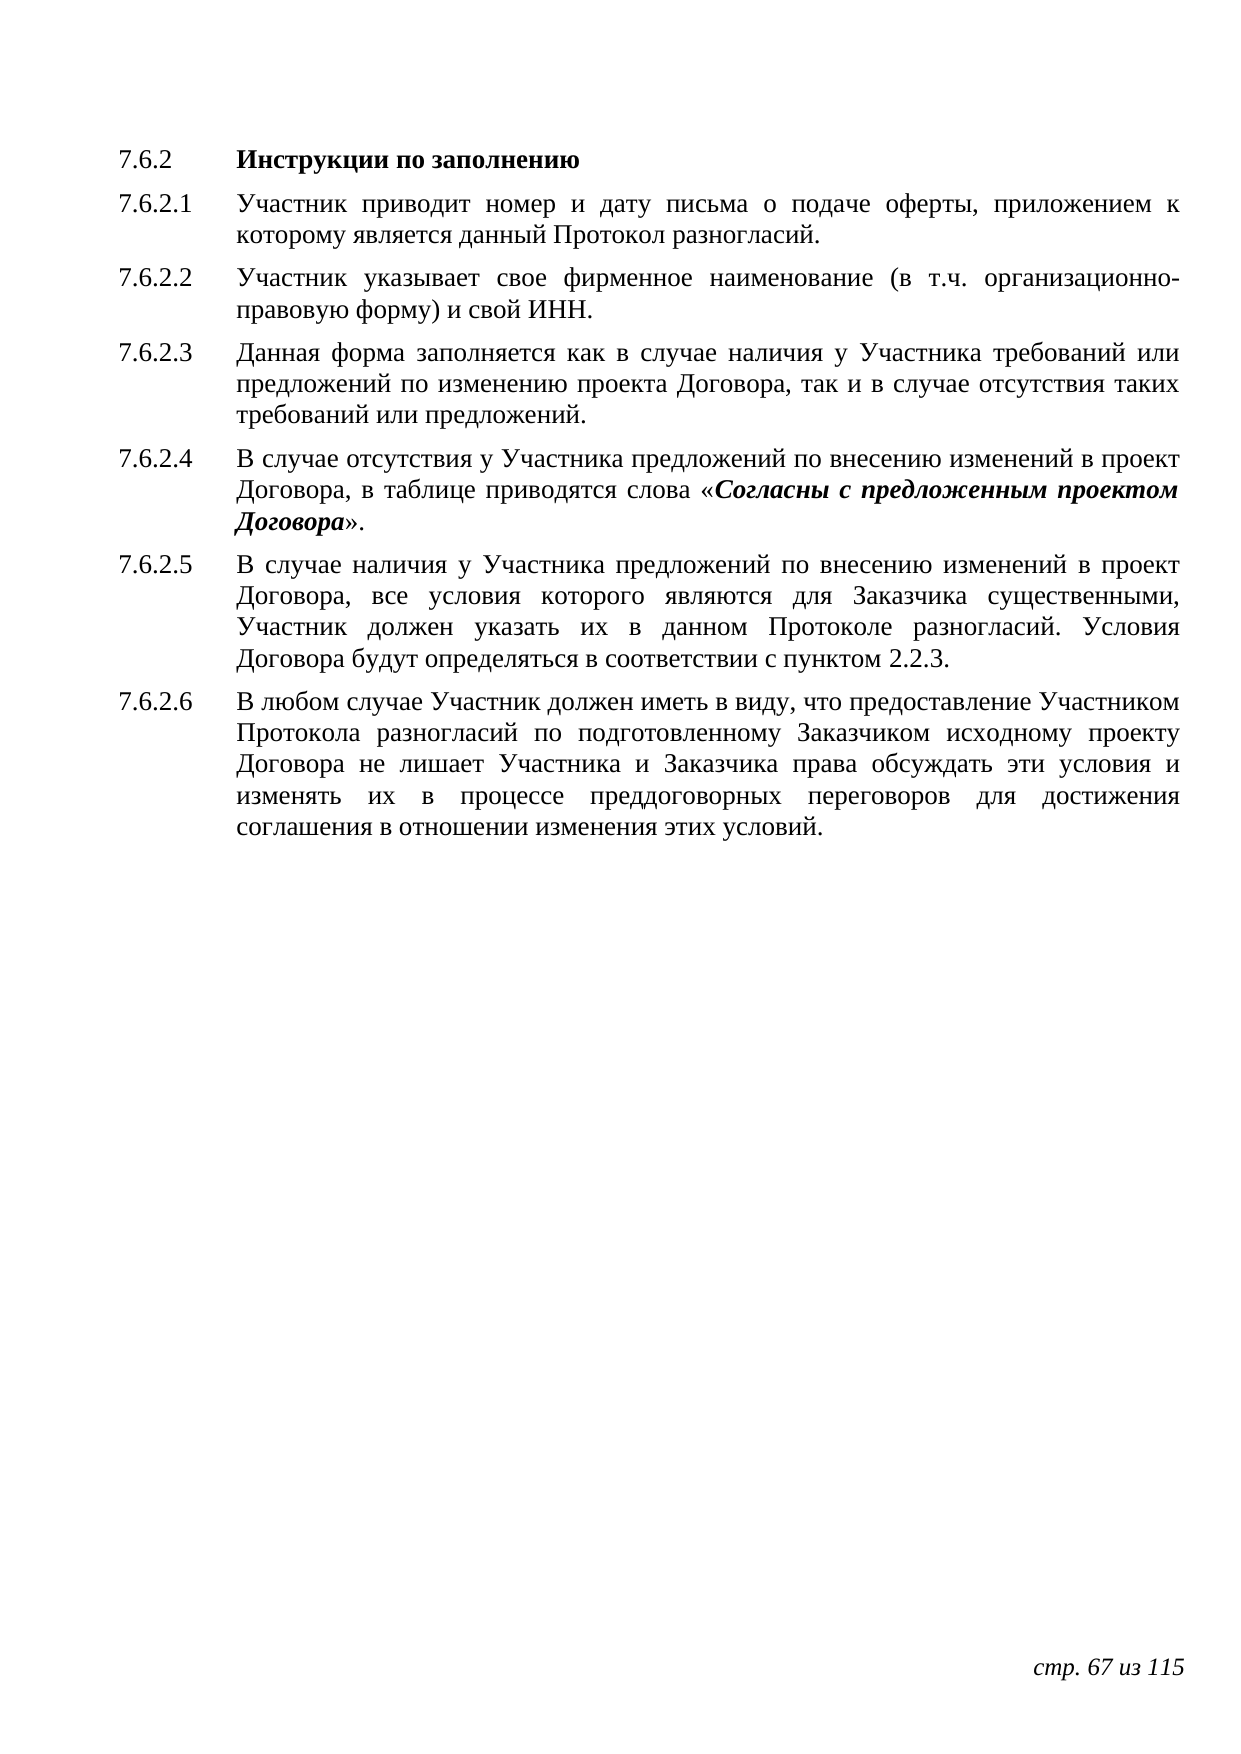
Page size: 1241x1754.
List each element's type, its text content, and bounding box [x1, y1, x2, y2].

text В случае отсутствия у Участника предложений по внесению изменений в проект Договора, в таблице приводятся слова «Согласны с предложенным проектом Договора». [118, 442, 1181, 536]
text Участник указывает свое фирменное наименование (в т.ч. организационно-правовую форму) и свой ИНН. [118, 262, 1181, 324]
text Инструкции по заполнению [118, 143, 1181, 174]
text В любом случае Участник должен иметь в виду, что предоставление Участником Протокола разногласий по подготовленному Заказчиком исходному проекту Договора не лишает Участника и Заказчика права обсуждать эти условия и изменять их в процессе преддоговорных переговоров для достижения соглашения в отношении изменения этих условий. [118, 685, 1181, 841]
text В случае наличия у Участника предложений по внесению изменений в проект Договора, все условия которого являются для Заказчика существенными, Участник должен указать их в данном Протоколе разногласий. Условия Договора будут определяться в соответствии с пунктом 2.2.3. [118, 548, 1181, 673]
text Данная форма заполняется как в случае наличия у Участника требований или предложений по изменению проекта Договора, так и в случае отсутствия таких требований или предложений. [118, 336, 1181, 430]
text Участник приводит номер и дату письма о подаче оферты, приложением к которому является данный Протокол разногласий. [118, 187, 1181, 249]
